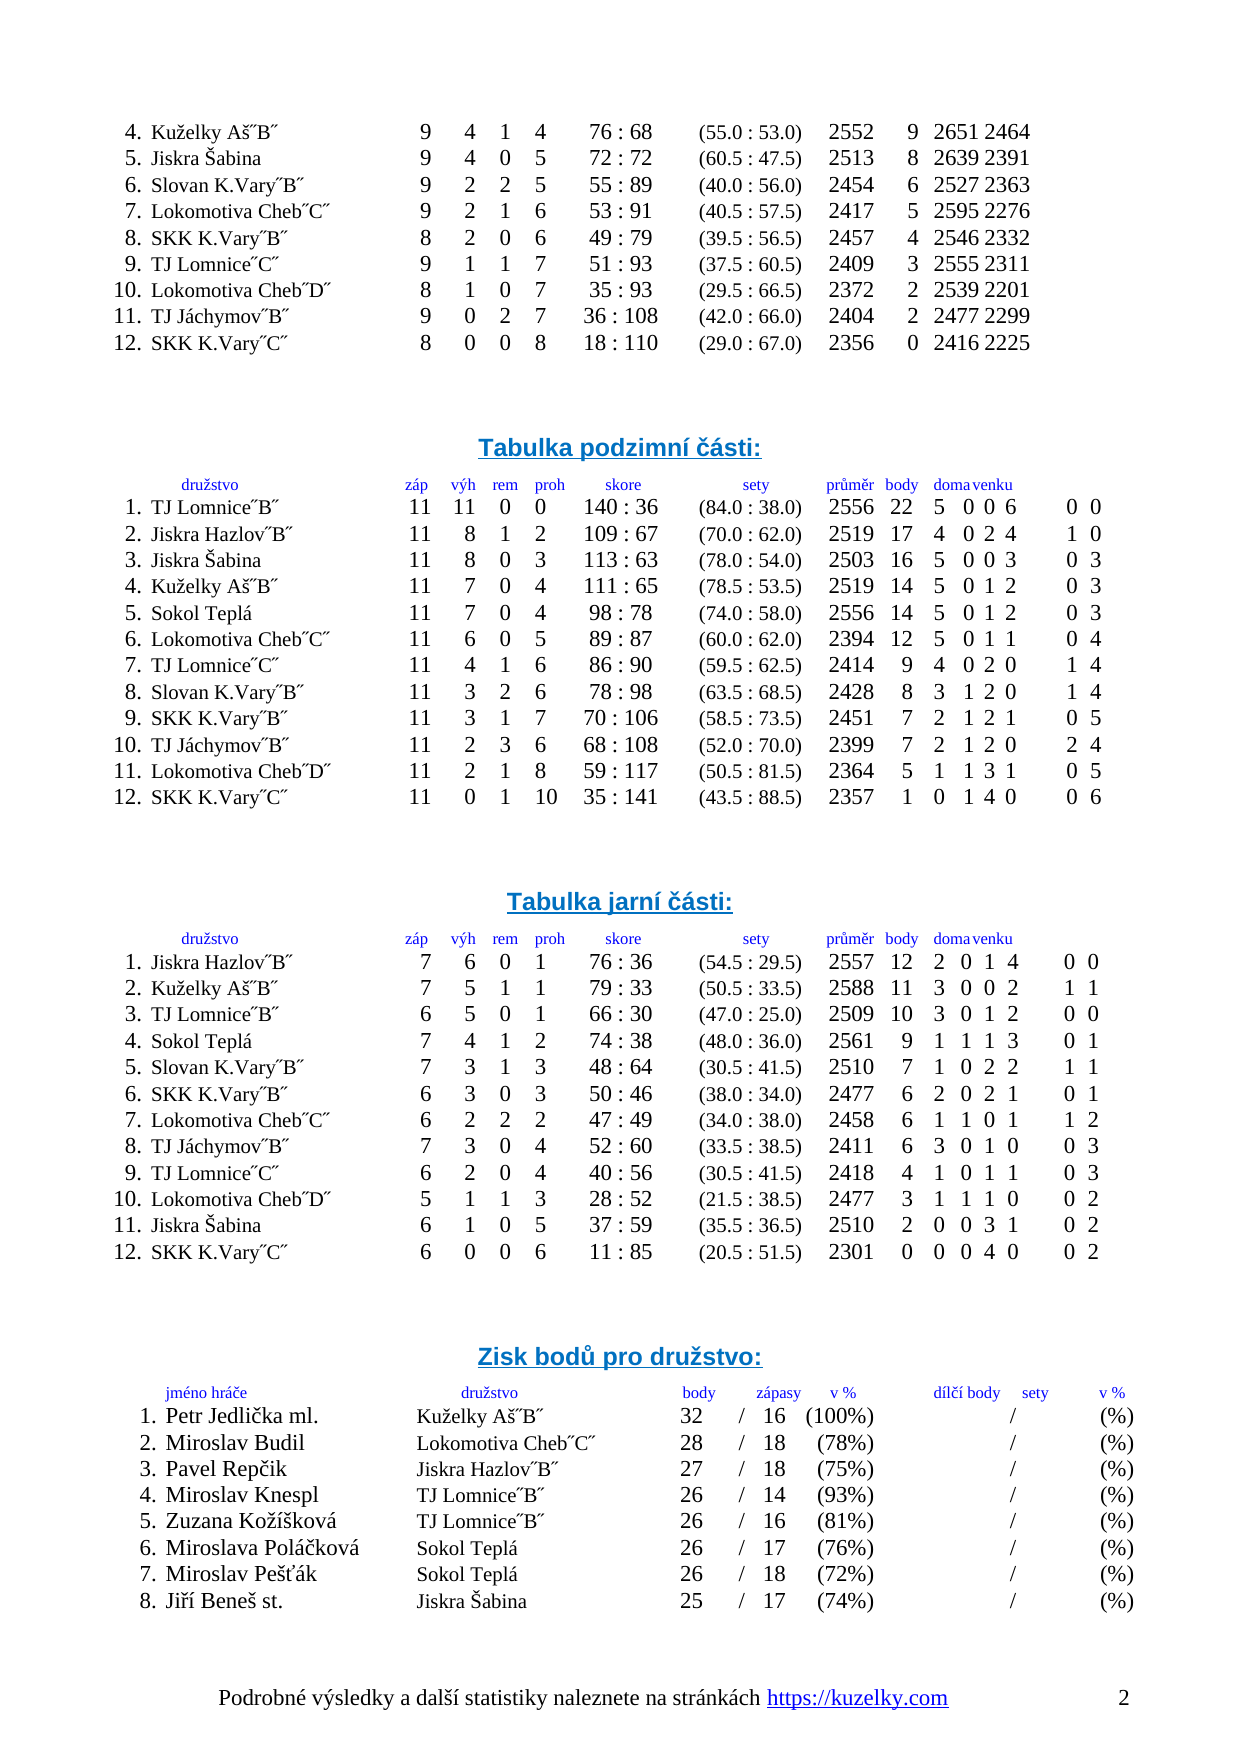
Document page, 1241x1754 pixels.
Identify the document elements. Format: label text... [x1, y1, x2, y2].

text 2. Jiskra Hazlov˝B˝ 11 8 1 2 109 : 67 (70.0 : 62.0) 2519 17 4 0 2 4 1 0 [106, 520, 1134, 546]
text 5. Jiskra Šabina 9 4 0 5 72 : 72 (60.5 : 47.5) 2513 8 2639 2391 [106, 144, 1134, 171]
text 1. Petr Jedlička ml. Kuželky Aš˝B˝ 32 / 16 (100%) / (%) [106, 1402, 1134, 1428]
text 9. TJ Lomnice˝C˝ 9 1 1 7 51 : 93 (37.5 : 60.5) 2409 3 2555 2311 [106, 250, 1134, 276]
text Zisk bodů pro družstvo: [94, 1342, 1145, 1371]
text 5. Sokol Teplá 11 7 0 4 98 : 78 (74.0 : 58.0) 2556 14 5 0 1 2 0 3 [106, 599, 1134, 625]
text 7. Lokomotiva Cheb˝C˝ 9 2 1 6 53 : 91 (40.5 : 57.5) 2417 5 2595 2276 [106, 197, 1134, 223]
text 2. Miroslav Budil Lokomotiva Cheb˝C˝ 28 / 18 (78%) / (%) [106, 1428, 1134, 1455]
text 6. Lokomotiva Cheb˝C˝ 11 6 0 5 89 : 87 (60.0 : 62.0) 2394 12 5 0 1 1 0 4 [106, 625, 1134, 652]
text 12. SKK K.Vary˝C˝ 6 0 0 6 11 : 85 (20.5 : 51.5) 2301 0 0 0 4 0 0 2 [106, 1238, 1134, 1264]
text 7. Lokomotiva Cheb˝C˝ 6 2 2 2 47 : 49 (34.0 : 38.0) 2458 6 1 1 0 1 1 2 [106, 1106, 1134, 1132]
text 6. Slovan K.Vary˝B˝ 9 2 2 5 55 : 89 (40.0 : 56.0) 2454 6 2527 2363 [106, 171, 1134, 197]
text 9. SKK K.Vary˝B˝ 11 3 1 7 70 : 106 (58.5 : 73.5) 2451 7 2 1 2 1 0 5 [106, 704, 1134, 731]
text 4. Miroslav Knespl TJ Lomnice˝B˝ 26 / 14 (93%) / (%) [106, 1481, 1134, 1508]
text družstvo záp výh rem proh skore sety průměr body doma venku [106, 929, 1134, 948]
text Tabulka jarní části: [94, 887, 1145, 916]
text 12. SKK K.Vary˝C˝ 11 0 1 10 35 : 141 (43.5 : 88.5) 2357 1 0 1 4 0 0 6 [106, 783, 1134, 810]
text 8. TJ Jáchymov˝B˝ 7 3 0 4 52 : 60 (33.5 : 38.5) 2411 6 3 0 1 0 0 3 [106, 1132, 1134, 1159]
text jméno hráče družstvo body zápasy v % dílčí body sety v % [106, 1383, 1134, 1402]
text 4. Kuželky Aš˝B˝ 11 7 0 4 111 : 65 (78.5 : 53.5) 2519 14 5 0 1 2 0 3 [106, 572, 1134, 599]
text Tabulka podzimní části: [94, 433, 1145, 462]
text 10. Lokomotiva Cheb˝D˝ 8 1 0 7 35 : 93 (29.5 : 66.5) 2372 2 2539 2201 [106, 276, 1134, 303]
text 1. TJ Lomnice˝B˝ 11 11 0 0 140 : 36 (84.0 : 38.0) 2556 22 5 0 0 6 0 0 [106, 493, 1134, 520]
text 1. Jiskra Hazlov˝B˝ 7 6 0 1 76 : 36 (54.5 : 29.5) 2557 12 2 0 1 4 0 0 [106, 948, 1134, 974]
text družstvo záp výh rem proh skore sety průměr body doma venku [106, 474, 1134, 493]
text 8. Jiří Beneš st. Jiskra Šabina 25 / 17 (74%) / (%) [106, 1587, 1134, 1613]
text 2. Kuželky Aš˝B˝ 7 5 1 1 79 : 33 (50.5 : 33.5) 2588 11 3 0 0 2 1 1 [106, 974, 1134, 1001]
text 4. Sokol Teplá 7 4 1 2 74 : 38 (48.0 : 36.0) 2561 9 1 1 1 3 0 1 [106, 1027, 1134, 1053]
text 8. SKK K.Vary˝B˝ 8 2 0 6 49 : 79 (39.5 : 56.5) 2457 4 2546 2332 [106, 223, 1134, 250]
text 10. TJ Jáchymov˝B˝ 11 2 3 6 68 : 108 (52.0 : 70.0) 2399 7 2 1 2 0 2 4 [106, 731, 1134, 757]
text 8. Slovan K.Vary˝B˝ 11 3 2 6 78 : 98 (63.5 : 68.5) 2428 8 3 1 2 0 1 4 [106, 678, 1134, 704]
text 3. Pavel Repčik Jiskra Hazlov˝B˝ 27 / 18 (75%) / (%) [106, 1455, 1134, 1481]
text 12. SKK K.Vary˝C˝ 8 0 0 8 18 : 110 (29.0 : 67.0) 2356 0 2416 2225 [106, 329, 1134, 355]
text 9. TJ Lomnice˝C˝ 6 2 0 4 40 : 56 (30.5 : 41.5) 2418 4 1 0 1 1 0 3 [106, 1159, 1134, 1185]
text 11. Lokomotiva Cheb˝D˝ 11 2 1 8 59 : 117 (50.5 : 81.5) 2364 5 1 1 3 1 0 5 [106, 757, 1134, 783]
text 4. Kuželky Aš˝B˝ 9 4 1 4 76 : 68 (55.0 : 53.0) 2552 9 2651 2464 [106, 118, 1134, 144]
text 7. TJ Lomnice˝C˝ 11 4 1 6 86 : 90 (59.5 : 62.5) 2414 9 4 0 2 0 1 4 [106, 652, 1134, 678]
text 10. Lokomotiva Cheb˝D˝ 5 1 1 3 28 : 52 (21.5 : 38.5) 2477 3 1 1 1 0 0 2 [106, 1185, 1134, 1211]
text 5. Zuzana Kožíšková TJ Lomnice˝B˝ 26 / 16 (81%) / (%) [106, 1508, 1134, 1534]
text 6. SKK K.Vary˝B˝ 6 3 0 3 50 : 46 (38.0 : 34.0) 2477 6 2 0 2 1 0 1 [106, 1079, 1134, 1106]
text 7. Miroslav Pešťák Sokol Teplá 26 / 18 (72%) / (%) [106, 1560, 1134, 1587]
text 5. Slovan K.Vary˝B˝ 7 3 1 3 48 : 64 (30.5 : 41.5) 2510 7 1 0 2 2 1 1 [106, 1053, 1134, 1079]
text 11. TJ Jáchymov˝B˝ 9 0 2 7 36 : 108 (42.0 : 66.0) 2404 2 2477 2299 [106, 303, 1134, 329]
text 11. Jiskra Šabina 6 1 0 5 37 : 59 (35.5 : 36.5) 2510 2 0 0 3 1 0 2 [106, 1211, 1134, 1238]
text 3. TJ Lomnice˝B˝ 6 5 0 1 66 : 30 (47.0 : 25.0) 2509 10 3 0 1 2 0 0 [106, 1001, 1134, 1027]
text 6. Miroslava Poláčková Sokol Teplá 26 / 17 (76%) / (%) [106, 1534, 1134, 1560]
text 3. Jiskra Šabina 11 8 0 3 113 : 63 (78.0 : 54.0) 2503 16 5 0 0 3 0 3 [106, 546, 1134, 572]
